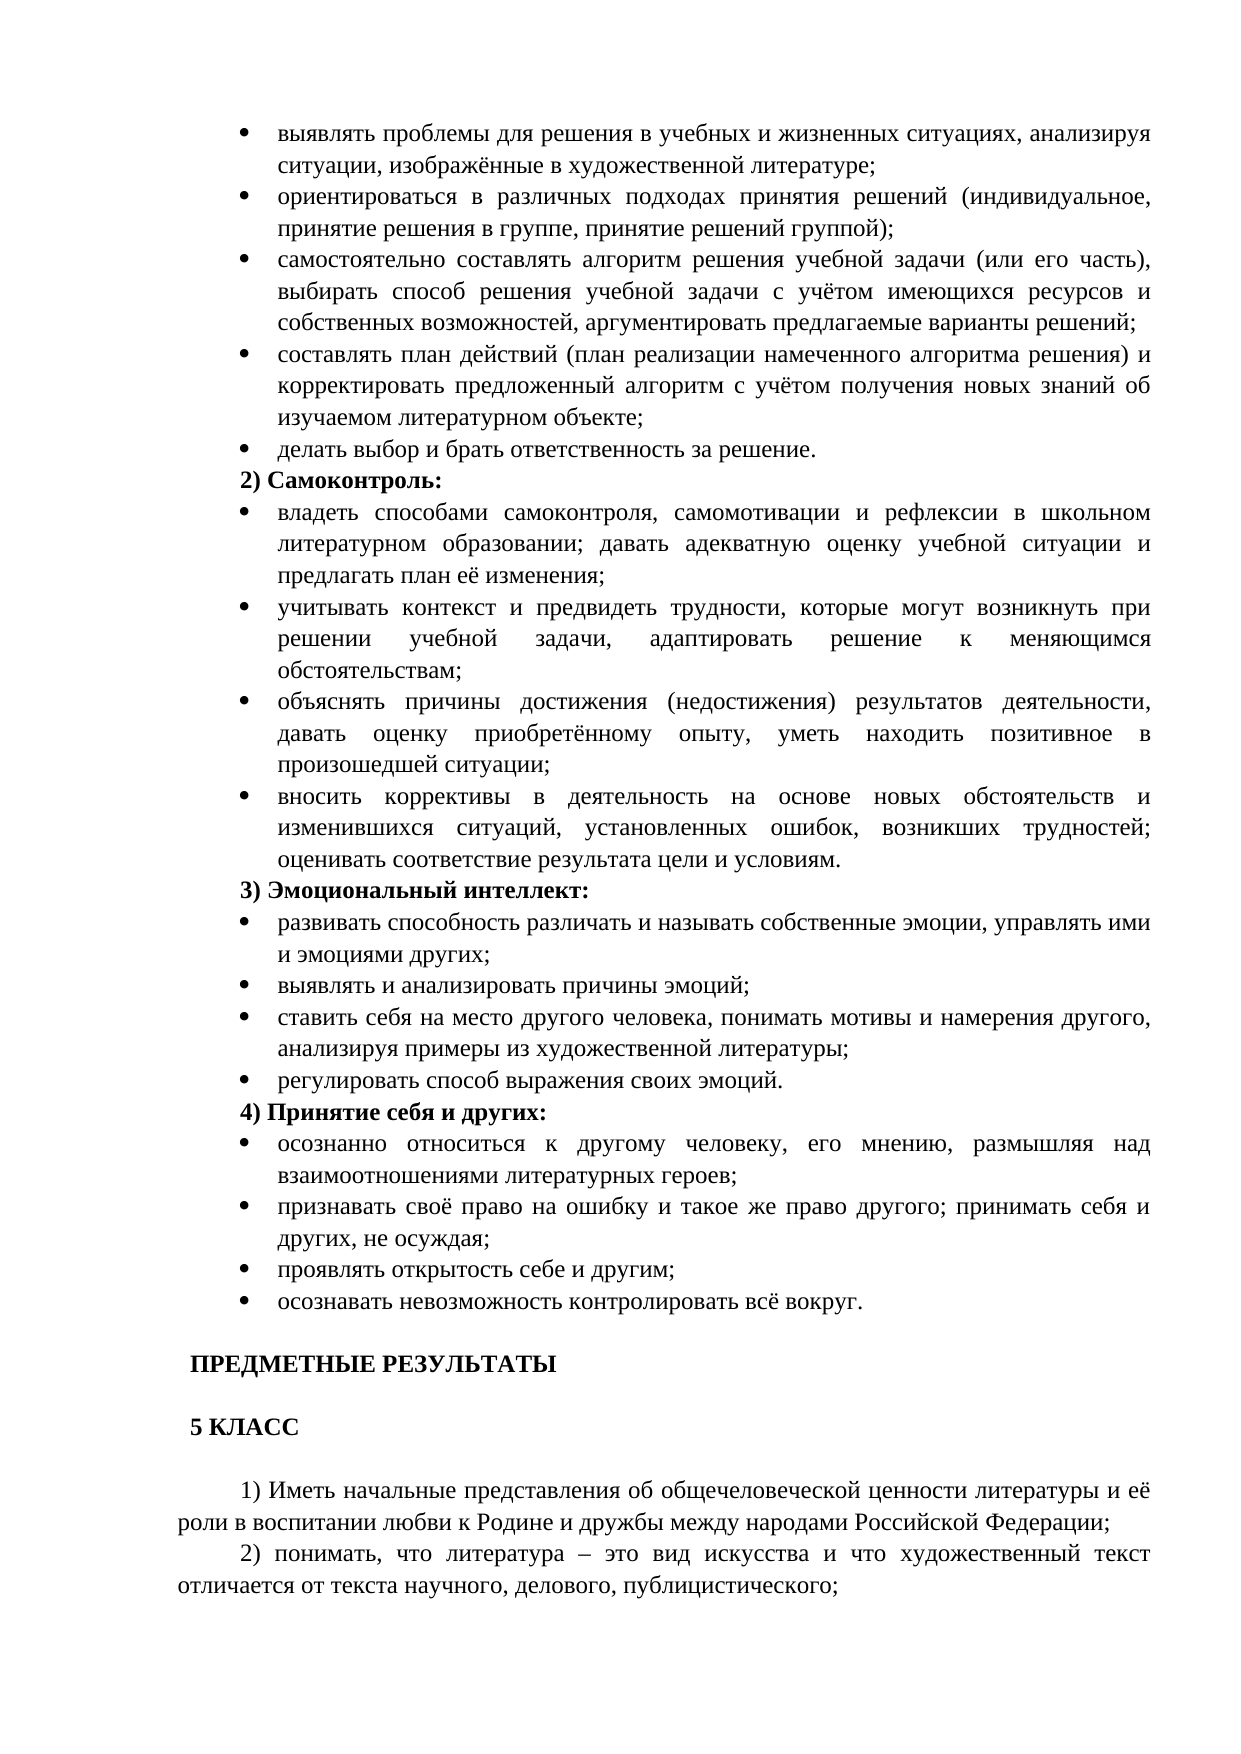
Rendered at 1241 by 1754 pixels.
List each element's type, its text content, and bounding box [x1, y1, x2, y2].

list владеть способами самоконтроля, самомотивации и рефлексии в школьном литературном образовании; давать адекватную оценку учебной ситуации и предлагать план её изменения; [240, 497, 1152, 589]
text 4) Принятие себя и других: [177, 1097, 1152, 1125]
list выявлять проблемы для решения в учебных и жизненных ситуациях, анализируя ситуации, изображённые в художественной литературе; [240, 118, 1152, 178]
list объяснять причины достижения (недостижения) результатов деятельности, давать оценку приобретённому опыту, уметь находить позитивное в произошедшей ситуации; [240, 686, 1152, 778]
list развивать способность различать и называть собственные эмоции, управлять ими и эмоциями других; [240, 907, 1152, 967]
list проявлять открытость себе и другим; [240, 1254, 1152, 1283]
list ставить себя на место другого человека, понимать мотивы и намерения другого, анализируя примеры из художественной литературы; [240, 1002, 1152, 1062]
list делать выбор и брать ответственность за решение. [240, 434, 1152, 462]
text 2) Самоконтроль: [177, 465, 1152, 494]
text 3) Эмоциональный интеллект: [177, 876, 1152, 904]
text 2) понимать, что литература – это вид искусства и что художественный текст отличается от текста научного, делового, публицистического; [177, 1538, 1152, 1599]
list осознанно относиться к другому человеку, его мнению, размышляя над взаимоотношениями литературных героев; [240, 1128, 1152, 1188]
list осознавать невозможность контролировать всё вокруг. [240, 1286, 1152, 1315]
list признавать своё право на ошибку и такое же право другого; принимать себя и других, не осуждая; [240, 1191, 1152, 1252]
list выявлять и анализировать причины эмоций; [240, 970, 1152, 999]
text 5 КЛАСС [190, 1412, 1152, 1441]
list регулировать способ выражения своих эмоций. [240, 1065, 1152, 1094]
list ориентироваться в различных подходах принятия решений (индивидуальное, принятие решения в группе, принятие решений группой); [240, 181, 1152, 242]
text ПРЕДМЕТНЫЕ РЕЗУЛЬТАТЫ [190, 1349, 1152, 1378]
list учитывать контекст и предвидеть трудности, которые могут возникнуть при решении учебной задачи, адаптировать решение к меняющимся обстоятельствам; [240, 592, 1152, 683]
list составлять план действий (план реализации намеченного алгоритма решения) и корректировать предложенный алгоритм с учётом получения новых знаний об изучаемом литературном объекте; [240, 339, 1152, 431]
list вносить коррективы в деятельность на основе новых обстоятельств и изменившихся ситуаций, установленных ошибок, возникших трудностей; оценивать соответствие результата цели и условиям. [240, 781, 1152, 873]
text 1) Иметь начальные представления об общечеловеческой ценности литературы и её роли в воспитании любви к Родине и дружбы между народами Российской Федерации; [177, 1475, 1152, 1536]
list самостоятельно составлять алгоритм решения учебной задачи (или его часть), выбирать способ решения учебной задачи с учётом имеющихся ресурсов и собственных возможностей, аргументировать предлагаемые варианты решений; [240, 244, 1152, 336]
